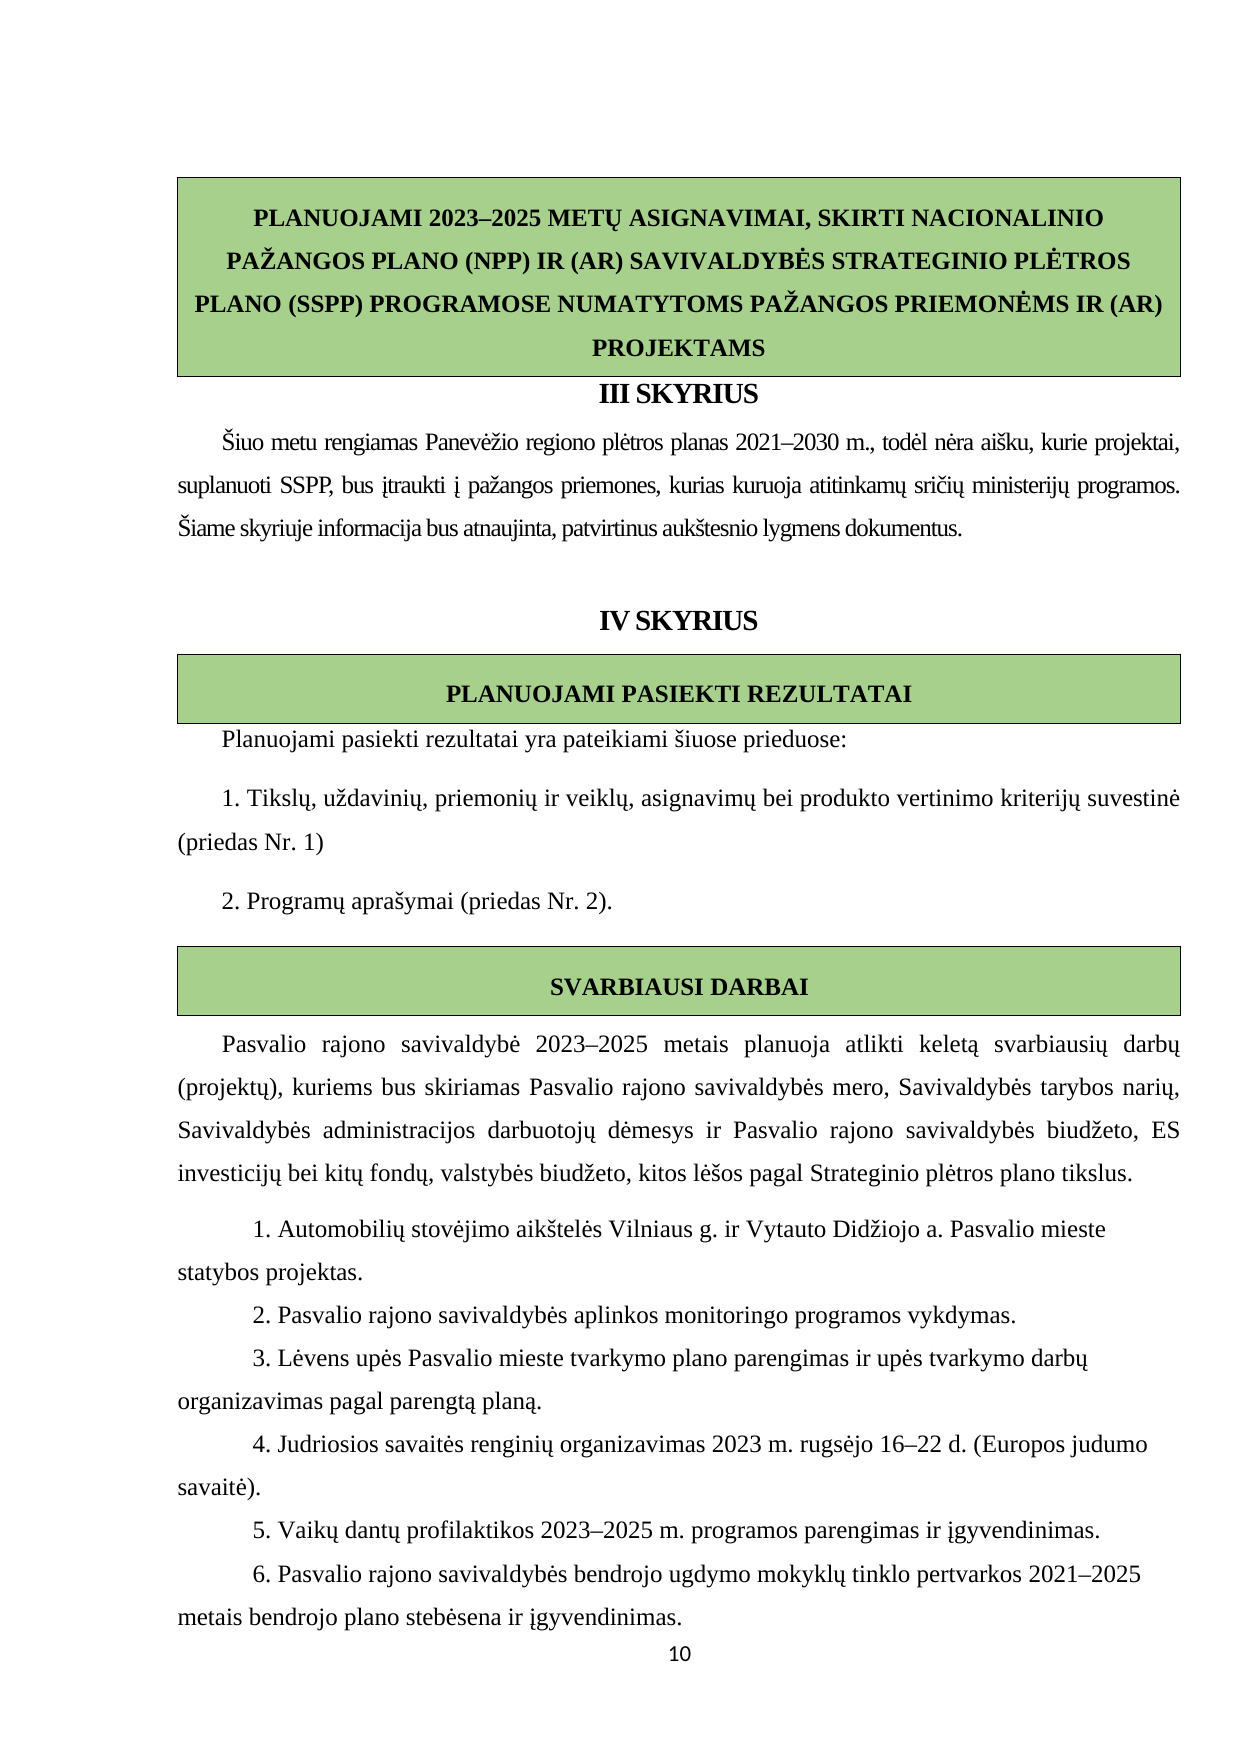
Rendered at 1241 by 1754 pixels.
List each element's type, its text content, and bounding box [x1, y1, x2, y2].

list 4. Judriosios savaitės renginių organizavimas 2023 m. rugsėjo 16–22 d. (Europos judumo savaitė). [177, 1429, 1181, 1501]
title III SKYRIUS [177, 377, 1181, 410]
table_header PLANUOJAMI PASIEKTI REZULTATAI [178, 655, 1180, 723]
text 2. Programų aprašymai (priedas Nr. 2). [177, 886, 1181, 915]
title IV SKYRIUS [177, 603, 1181, 637]
list 2. Pasvalio rajono savivaldybės aplinkos monitoringo programos vykdymas. [177, 1300, 1181, 1329]
list 5. Vaikų dantų profilaktikos 2023–2025 m. programos parengimas ir įgyvendinimas. [177, 1516, 1181, 1544]
table_header PLANUOJAMI 2023–2025 METŲ ASIGNAVIMAI, SKIRTI NACIONALINIO PAŽANGOS PLANO (NPP) IR (AR) SAVIVALDYBĖS STRATEGINIO PLĖTROS PLANO (SSPP) PROGRAMOSE NUMATYTOMS PAŽANGOS PRIEMONĖMS IR (AR) PROJEKTAMS [178, 178, 1180, 376]
text Pasvalio rajono savivaldybė 2023–2025 metais planuoja atlikti keletą svarbiausių darbų (projektų), kuriems bus skiriamas Pasvalio rajono savivaldybės mero, Savivaldybės tarybos narių, Savivaldybės administracijos darbuotojų dėmesys ir Pasvalio rajono savivaldybės biudžeto, ES investicijų bei kitų fondų, valstybės biudžeto, kitos lėšos pagal Strateginio plėtros plano tikslus. [177, 1029, 1181, 1187]
text Planuojami pasiekti rezultatai yra pateikiami šiuose prieduose: [177, 724, 1181, 752]
list 6. Pasvalio rajono savivaldybės bendrojo ugdymo mokyklų tinklo pertvarkos 2021–2025 metais bendrojo plano stebėsena ir įgyvendinimas. [177, 1559, 1181, 1631]
list 1. Automobilių stovėjimo aikštelės Vilniaus g. ir Vytauto Didžiojo a. Pasvalio mieste statybos projektas. [177, 1214, 1181, 1286]
text 1. Tikslų, uždavinių, priemonių ir veiklų, asignavimų bei produkto vertinimo kriterijų suvestinė (priedas Nr. 1) [177, 783, 1181, 855]
title Šiuo metu rengiamas Panevėžio regiono plėtros planas 2021–2030 m., todėl nėra aišku, kurie projektai, suplanuoti SSPP, bus įtraukti į pažangos priemones, kurias kuruoja atitinkamų sričių ministerijų programos. Šiame skyriuje informacija bus atnaujinta, patvirtinus aukštesnio lygmens dokumentus. [177, 427, 1181, 542]
table_header SVARBIAUSI DARBAI [178, 947, 1180, 1015]
list 3. Lėvens upės Pasvalio mieste tvarkymo plano parengimas ir upės tvarkymo darbų organizavimas pagal parengtą planą. [177, 1343, 1181, 1415]
